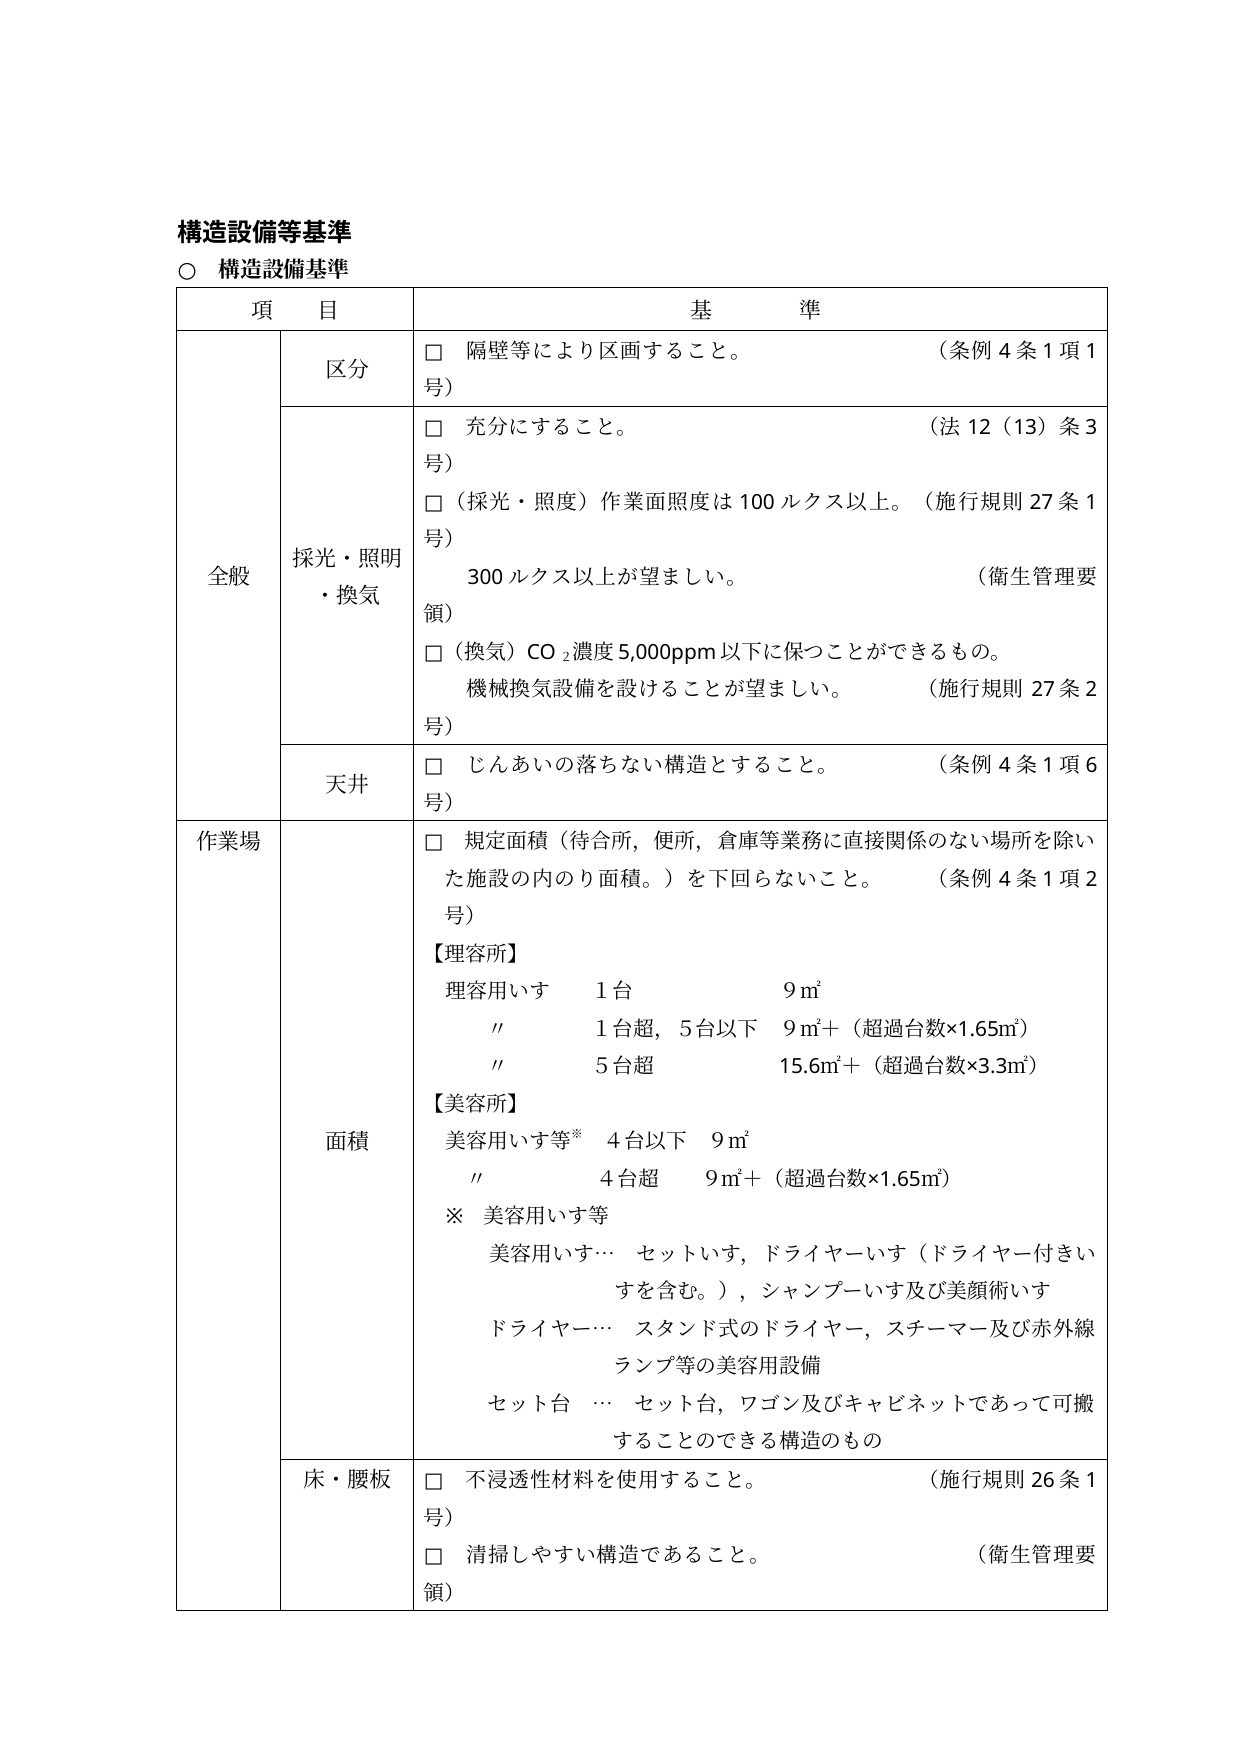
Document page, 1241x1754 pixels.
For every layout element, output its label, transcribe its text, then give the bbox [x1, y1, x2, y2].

table_cell □ 不浸透性材料を使用すること。 （施行規則26条1号） □ 清掃しやすい構造であること。 （衛生管理要領） [414, 1460, 1107, 1610]
table_cell 床・腰板 [281, 1460, 413, 1610]
text 構造設備等基準 [177, 212, 1087, 249]
table_cell 全般 [177, 331, 280, 820]
text ○ 構造設備基準 [177, 249, 1087, 287]
table_cell □ 充分にすること。 （法12（13）条3号） □（採光・照度）作業面照度は100ルクス以上。（施行規則27条1号） 300ルクス以上が望ましい。 （衛生管理要領） □（換気）CO２濃度5,000ppm以下に保つことができるもの。 機械換気設備を設けることが望ましい。 （施行規則27条2号） [414, 407, 1107, 744]
table_cell 天井 [281, 745, 413, 820]
table_cell □ じんあいの落ちない構造とすること。 （条例4条1項6号） [414, 745, 1107, 820]
table_cell □ 隔壁等により区画すること。 （条例4条1項1号） [414, 331, 1107, 406]
table_cell 作業場 [177, 821, 280, 1610]
table_cell □ 規定面積（待合所，便所，倉庫等業務に直接関係のない場所を除いた施設の内のり面積。）を下回らないこと。 （条例4条1項2号） 【理容所】 理容用いす １台 ９㎡ 〃 １台超，５台以下 ９㎡＋（超過台数×1.65㎡） 〃 ５台超 15.6㎡＋（超過台数×3.3㎡） 【美容所】 美容用いす等※ ４台以下 ９㎡ 〃 ４台超 ９㎡＋（超過台数×1.65㎡） ※ 美容用いす等 美容用いす… セットいす，ドライヤーいす（ドライヤー付きいすを含む。），シャンプーいす及び美顔術いす ドライヤー… スタンド式のドライヤー，スチーマー及び赤外線ランプ等の美容用設備 セット台 … セット台，ワゴン及びキャビネットであって可搬することのできる構造のもの [414, 821, 1107, 1459]
table_cell 区分 [281, 331, 413, 406]
table_cell 採光・照明 ・換気 [281, 407, 413, 744]
table_header 基 準 [414, 288, 1107, 329]
table_header 項 目 [177, 288, 413, 329]
table_cell 面積 [281, 821, 413, 1459]
